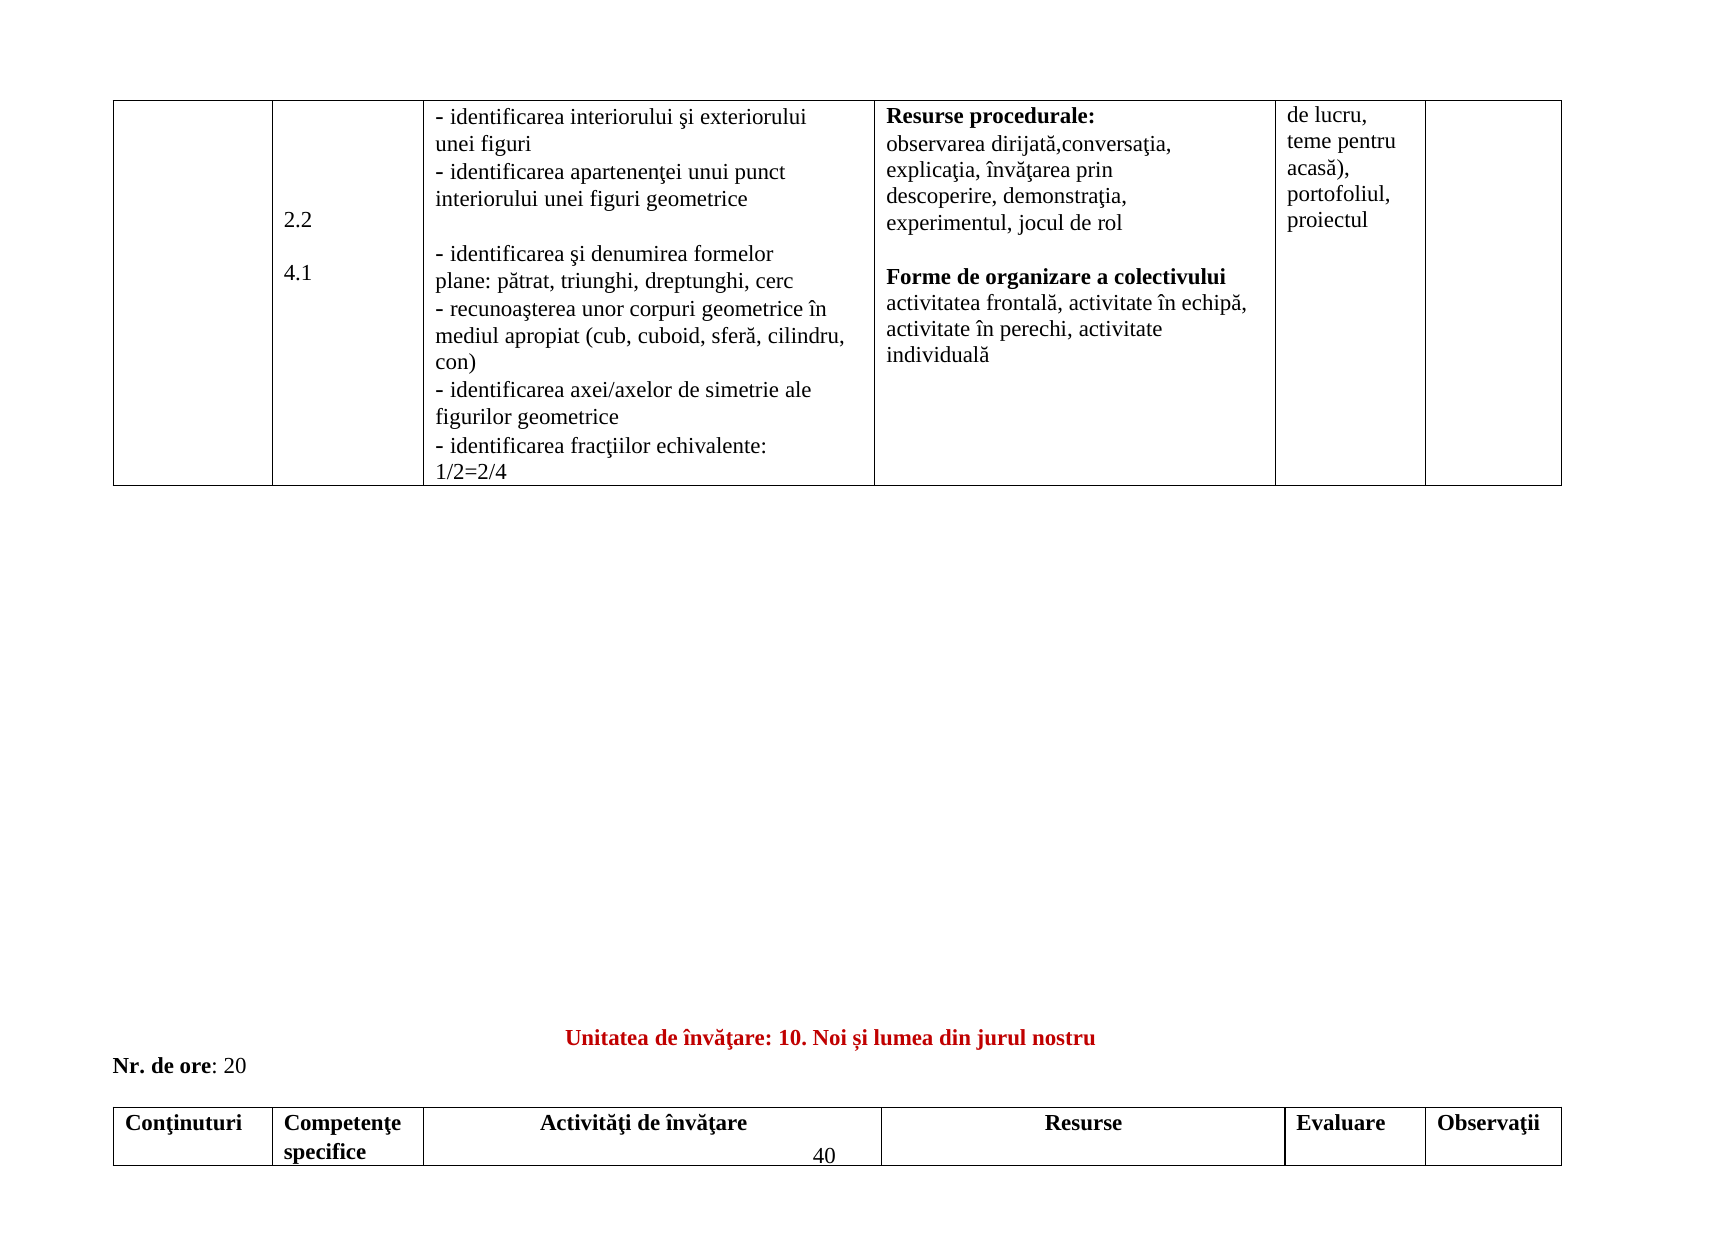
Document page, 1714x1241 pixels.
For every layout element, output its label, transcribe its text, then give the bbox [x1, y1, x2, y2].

table_header Observaţii [1426, 1108, 1561, 1165]
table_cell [1276, 101, 1425, 485]
text Unitatea de învăţare: 10. Noi și lumea din jurul nostru [565, 1022, 1611, 1051]
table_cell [114, 101, 272, 485]
text Nr. de ore: 20 [112, 1051, 1611, 1079]
table_header Evaluare [1286, 1108, 1425, 1165]
table_header Conţinuturi [114, 1108, 272, 1165]
table_header Resurse [882, 1108, 1284, 1165]
table_cell 21. 2.2 4.1 [273, 101, 423, 485]
table_cell [1426, 101, 1561, 485]
table_header Competenţe specifice [273, 1108, 423, 1165]
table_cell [424, 101, 874, 485]
table_header Activităţi de învăţare [424, 1108, 881, 1165]
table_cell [875, 101, 1275, 485]
